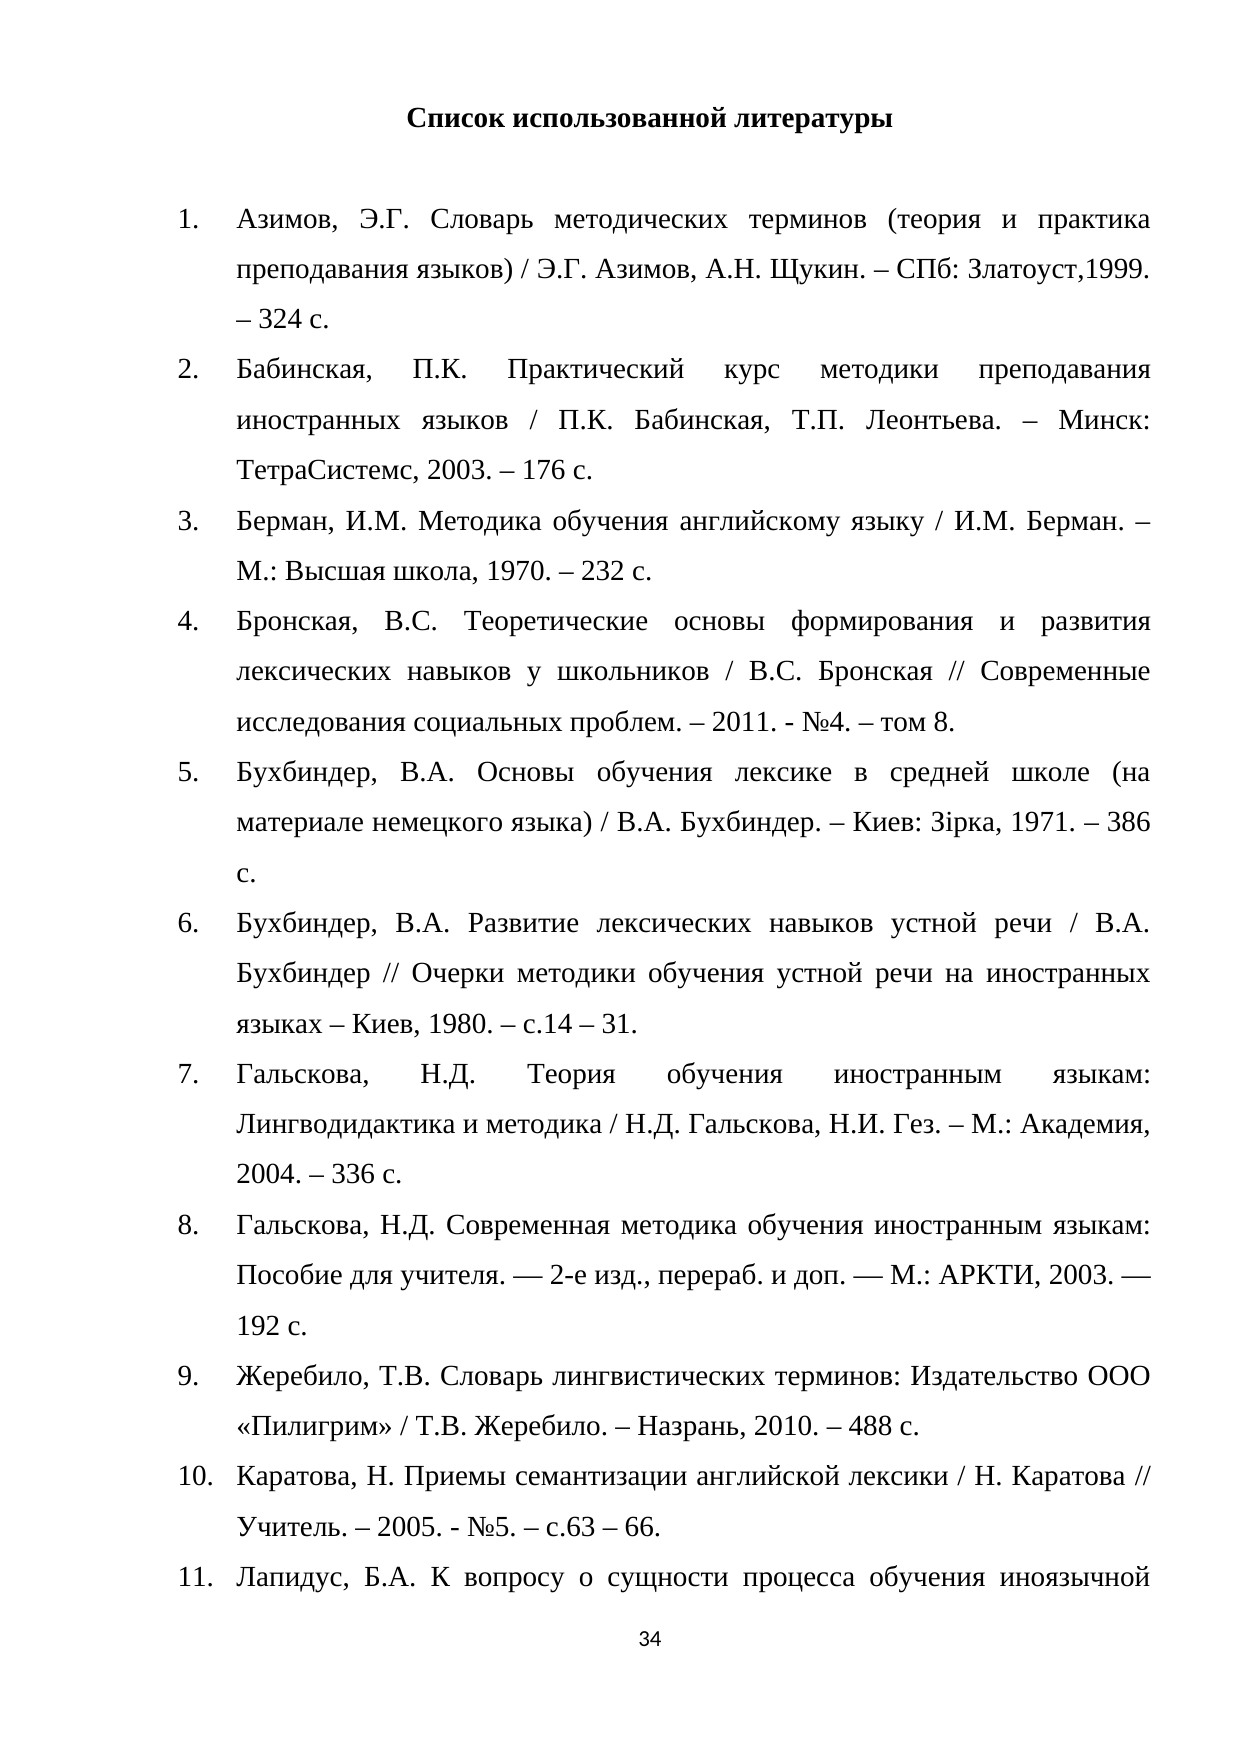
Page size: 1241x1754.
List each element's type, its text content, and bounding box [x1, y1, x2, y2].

list Бронская, В.С. Теоретические основы формирования и развития лексических навыков у школьников / В.С. Бронская // Современные исследования социальных проблем. – 2011. - №4. – том 8. [177, 603, 1152, 737]
list Гальскова, Н.Д. Теория обучения иностранным языкам: Лингводидактика и методика / Н.Д. Гальскова, Н.И. Гез. – М.: Академия, 2004. – 336 с. [177, 1056, 1152, 1190]
list Бабинская, П.К. Практический курс методики преподавания иностранных языков / П.К. Бабинская, Т.П. Леонтьева. – Минск: ТетраСистемс, 2003. – 176 с. [177, 352, 1152, 486]
list Бухбиндер, В.А. Основы обучения лексике в средней школе (на материале немецкого языка) / В.А. Бухбиндер. – Киев: Зiрка, 1971. – 386 с. [177, 754, 1152, 888]
list Азимов, Э.Г. Словарь методических терминов (теория и практика преподавания языков) / Э.Г. Азимов, А.Н. Щукин. – СПб: Златоуст,1999. – 324 с. [177, 201, 1152, 335]
list Гальскова, Н.Д. Современная методика обучения иностранным языкам: Пособие для учителя. — 2-е изд., перераб. и доп. — М.: АРКТИ, 2003. — 192 с. [177, 1207, 1152, 1341]
subtitle Список использованной литературы [148, 100, 1152, 134]
list Каратова, Н. Приемы семантизации английской лексики / Н. Каратова // Учитель. – 2005. - №5. – с.63 – 66. [177, 1458, 1152, 1542]
list Жеребило, Т.В. Словарь лингвистических терминов: Издательство ООО «Пилигрим» / Т.В. Жеребило. – Назрань, 2010. – 488 с. [177, 1358, 1152, 1442]
list Берман, И.М. Методика обучения английскому языку / И.М. Берман. – М.: Высшая школа, 1970. – 232 с. [177, 503, 1152, 586]
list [177, 1559, 1152, 1593]
list Бухбиндер, В.А. Развитие лексических навыков устной речи / В.А. Бухбиндер // Очерки методики обучения устной речи на иностранных языках – Киев, 1980. – с.14 – 31. [177, 905, 1152, 1039]
